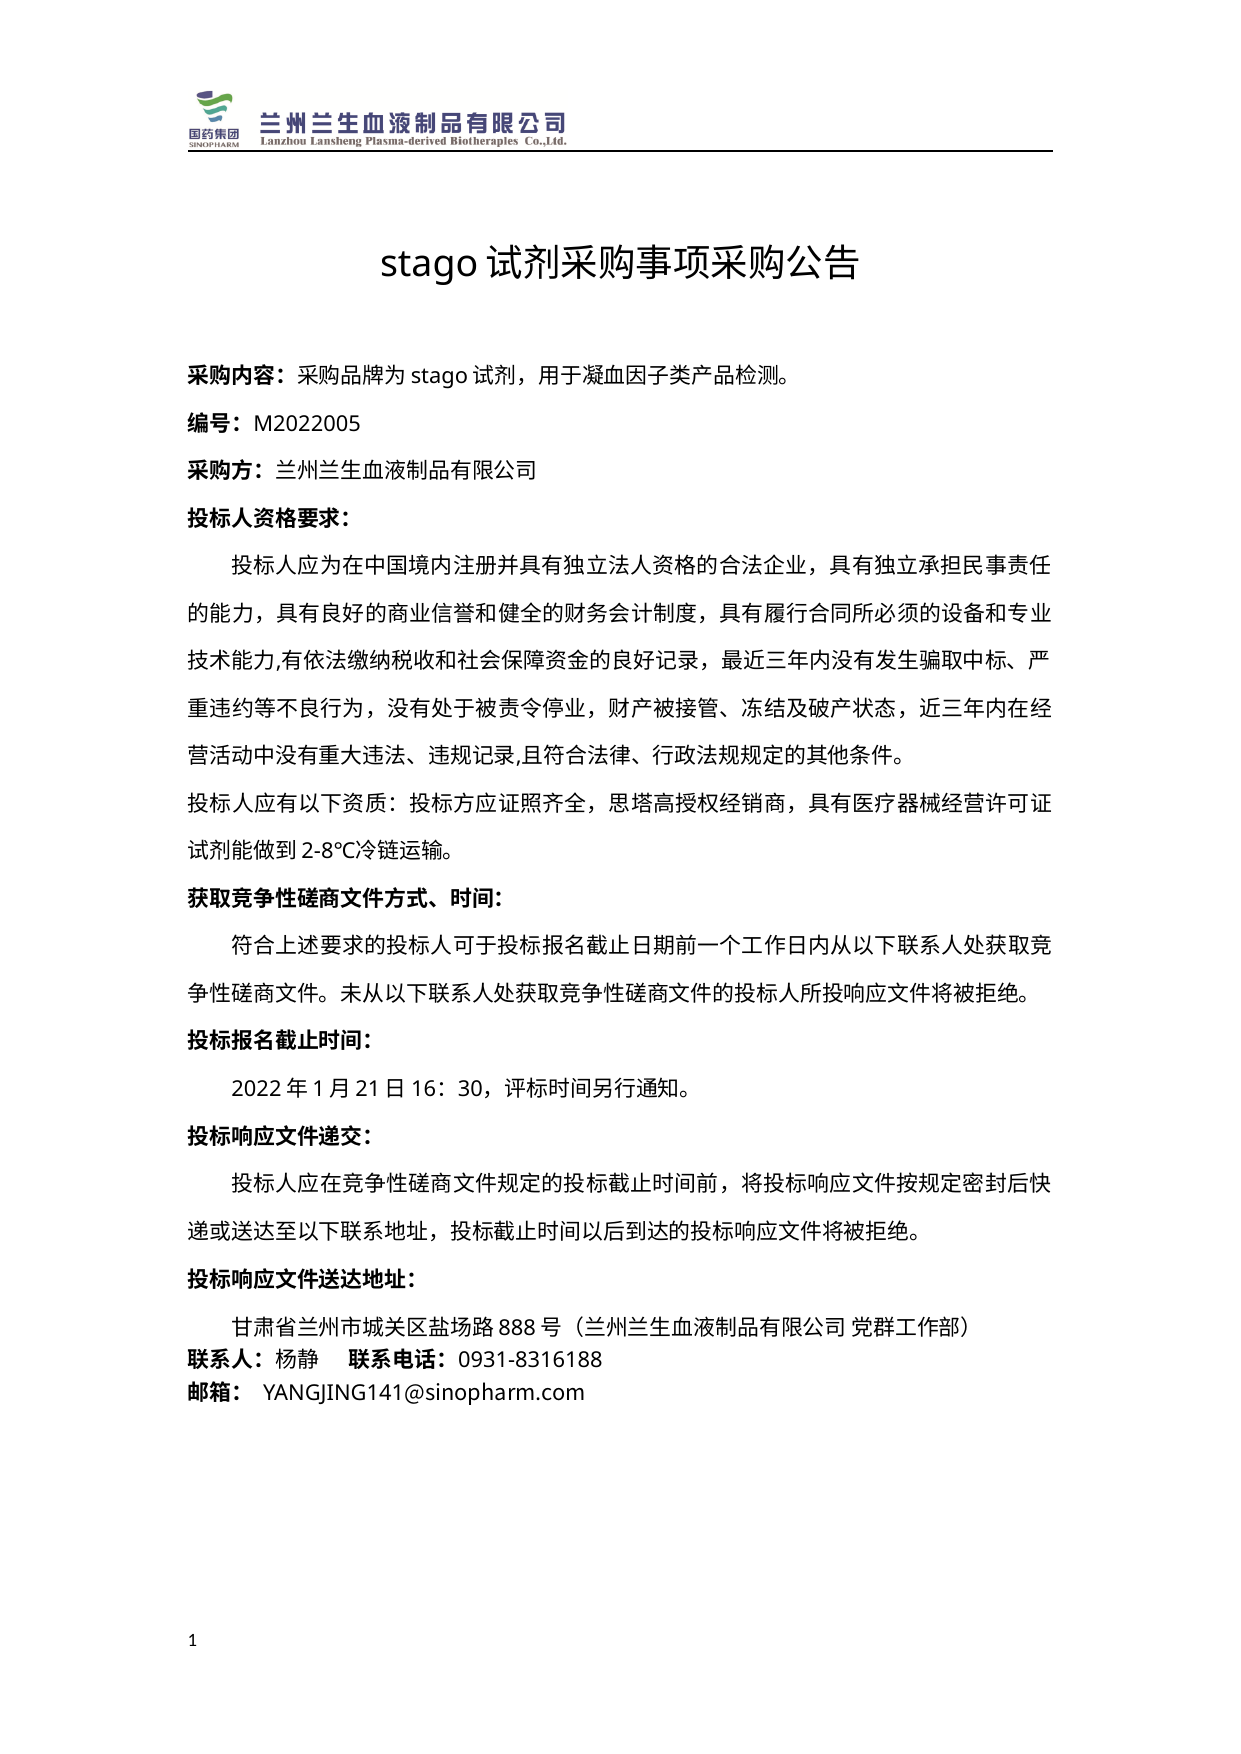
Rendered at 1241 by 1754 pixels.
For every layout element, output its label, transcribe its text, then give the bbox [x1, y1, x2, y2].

text 邮箱： YANGJING141@sinopharm.com [187, 1374, 1053, 1407]
text 投标报名截止时间： [187, 1023, 1053, 1055]
text 符合上述要求的投标人可于投标报名截止日期前一个工作日内从以下联系人处获取竞争性磋商文件。未从以下联系人处获取竞争性磋商文件的投标人所投响应文件将被拒绝。 [187, 928, 1053, 1008]
text 投标响应文件送达地址： [187, 1261, 1053, 1294]
text 采购内容：采购品牌为stago试剂，用于凝血因子类产品检测。 [187, 358, 1053, 390]
text 编号：M2022005 [187, 406, 1053, 437]
text 2022年1月21日16：30，评标时间另行通知。 [187, 1071, 1053, 1103]
picture [187, 88, 569, 149]
list 投标人应为在中国境内注册并具有独立法人资格的合法企业，具有独立承担民事责任的能力，具有良好的商业信誉和健全的财务会计制度，具有履行合同所必须的设备和专业技术能力,有依法缴纳税收和社会保障资金的良好记录，最近三年内没有发生骗取中标、严重违约等不良行为，没有处于被责令停业，财产被接管、冻结及破产状态，近三年内在经营活动中没有重大违法、违规记录,且符合法律、行政法规规定的其他条件。 [187, 548, 1053, 770]
text 甘肃省兰州市城关区盐场路888号（兰州兰生血液制品有限公司 党群工作部） [187, 1309, 1053, 1342]
text 采购方：兰州兰生血液制品有限公司 [187, 453, 1053, 485]
text 联系人：杨静 联系电话：0931-8316188 [187, 1342, 1053, 1374]
text 投标响应文件递交： [187, 1119, 1053, 1150]
text 投标人资格要求： [187, 501, 1053, 532]
text 投标人应有以下资质：投标方应证照齐全，思塔高授权经销商，具有医疗器械经营许可证，试剂能做到2-8℃冷链运输。 [187, 786, 1053, 865]
list 投标人应在竞争性磋商文件规定的投标截止时间前，将投标响应文件按规定密封后快递或送达至以下联系地址，投标截止时间以后到达的投标响应文件将被拒绝。 [187, 1166, 1053, 1245]
text 获取竞争性磋商文件方式、时间： [187, 881, 1053, 913]
text stago试剂采购事项采购公告 [187, 228, 1053, 293]
